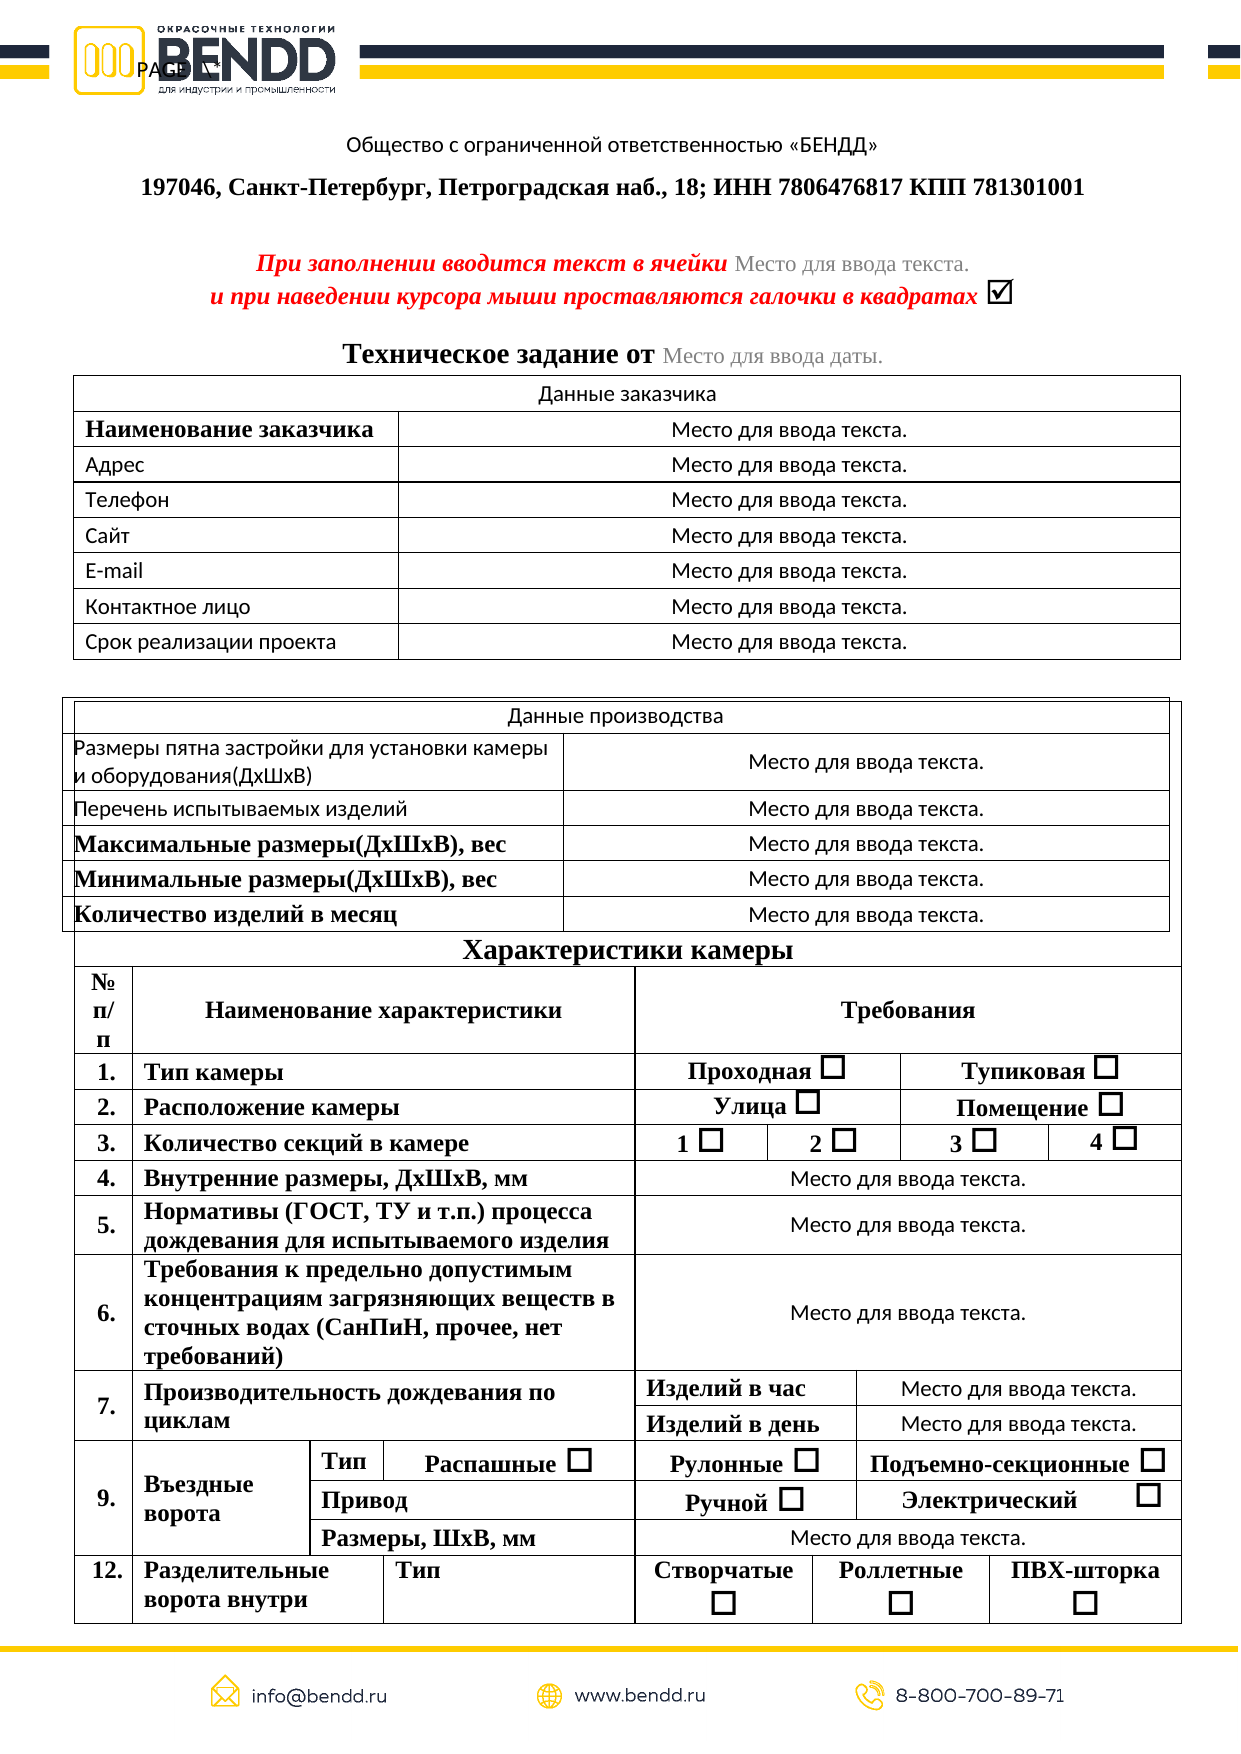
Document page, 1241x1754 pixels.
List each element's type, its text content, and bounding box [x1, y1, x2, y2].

table_cell Проходная [636, 1054, 900, 1088]
table_cell Тип [384, 1556, 634, 1623]
table_cell Изделий в час [636, 1371, 856, 1405]
table_header Характеристики камеры [75, 702, 1181, 966]
table_cell Роллетные [813, 1556, 989, 1623]
table_cell 1 [636, 1125, 767, 1159]
table_cell Улица [636, 1090, 900, 1124]
table_cell 3 [901, 1125, 1048, 1159]
table_cell [75, 1255, 132, 1369]
table_cell Производительность дождевания по циклам [133, 1371, 634, 1440]
table_cell Изделий в день [636, 1406, 856, 1440]
table_cell [75, 1441, 132, 1554]
table_cell Помещение [901, 1090, 1181, 1124]
table_cell Створчатые [636, 1556, 812, 1623]
table_cell Наименование характеристики [133, 967, 634, 1053]
table_cell Въездные ворота [133, 1441, 309, 1554]
table_cell [1122, 1481, 1181, 1519]
table_cell 2 [768, 1125, 900, 1159]
table_cell 4 [1049, 1125, 1181, 1159]
table_cell [75, 1161, 132, 1195]
table_cell № п/п [75, 967, 132, 1053]
table_cell Количество секций в камере [133, 1125, 634, 1159]
table_cell Размеры, ШхВ, мм [311, 1520, 634, 1554]
picture [0, 1646, 1238, 1741]
table_cell Подъемно-секционные [857, 1441, 1181, 1480]
picture [0, 26, 1241, 95]
table_cell Привод [311, 1481, 634, 1519]
table_cell [75, 1196, 132, 1253]
table_cell Распашные [384, 1441, 634, 1480]
table_cell Тупиковая [901, 1054, 1181, 1088]
table_cell Требования [636, 967, 1181, 1053]
table_cell [75, 1556, 132, 1623]
table_cell ПВХ-шторка [990, 1556, 1181, 1623]
table_cell [75, 1125, 132, 1159]
table_cell Тип камеры [133, 1054, 634, 1088]
table_cell [75, 1371, 132, 1440]
table_cell Нормативы (ГОСТ, ТУ и т.п.) процесса дождевания для испытываемого изделия [133, 1196, 634, 1253]
table_cell Рулонные [636, 1441, 856, 1480]
table_cell [75, 1054, 132, 1088]
table_cell [75, 1090, 132, 1124]
table_cell Требования к предельно допустимым концентрациям загрязняющих веществ в сточных водах (СанПиН, прочее, нет требований) [133, 1255, 634, 1369]
table_cell Электрический [857, 1481, 1122, 1519]
table_cell Ручной [636, 1481, 856, 1519]
table_cell Тип [311, 1441, 383, 1480]
table_cell Внутренние размеры, ДхШхВ, мм [133, 1161, 634, 1195]
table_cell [133, 1556, 383, 1623]
table_cell Расположение камеры [133, 1090, 634, 1124]
